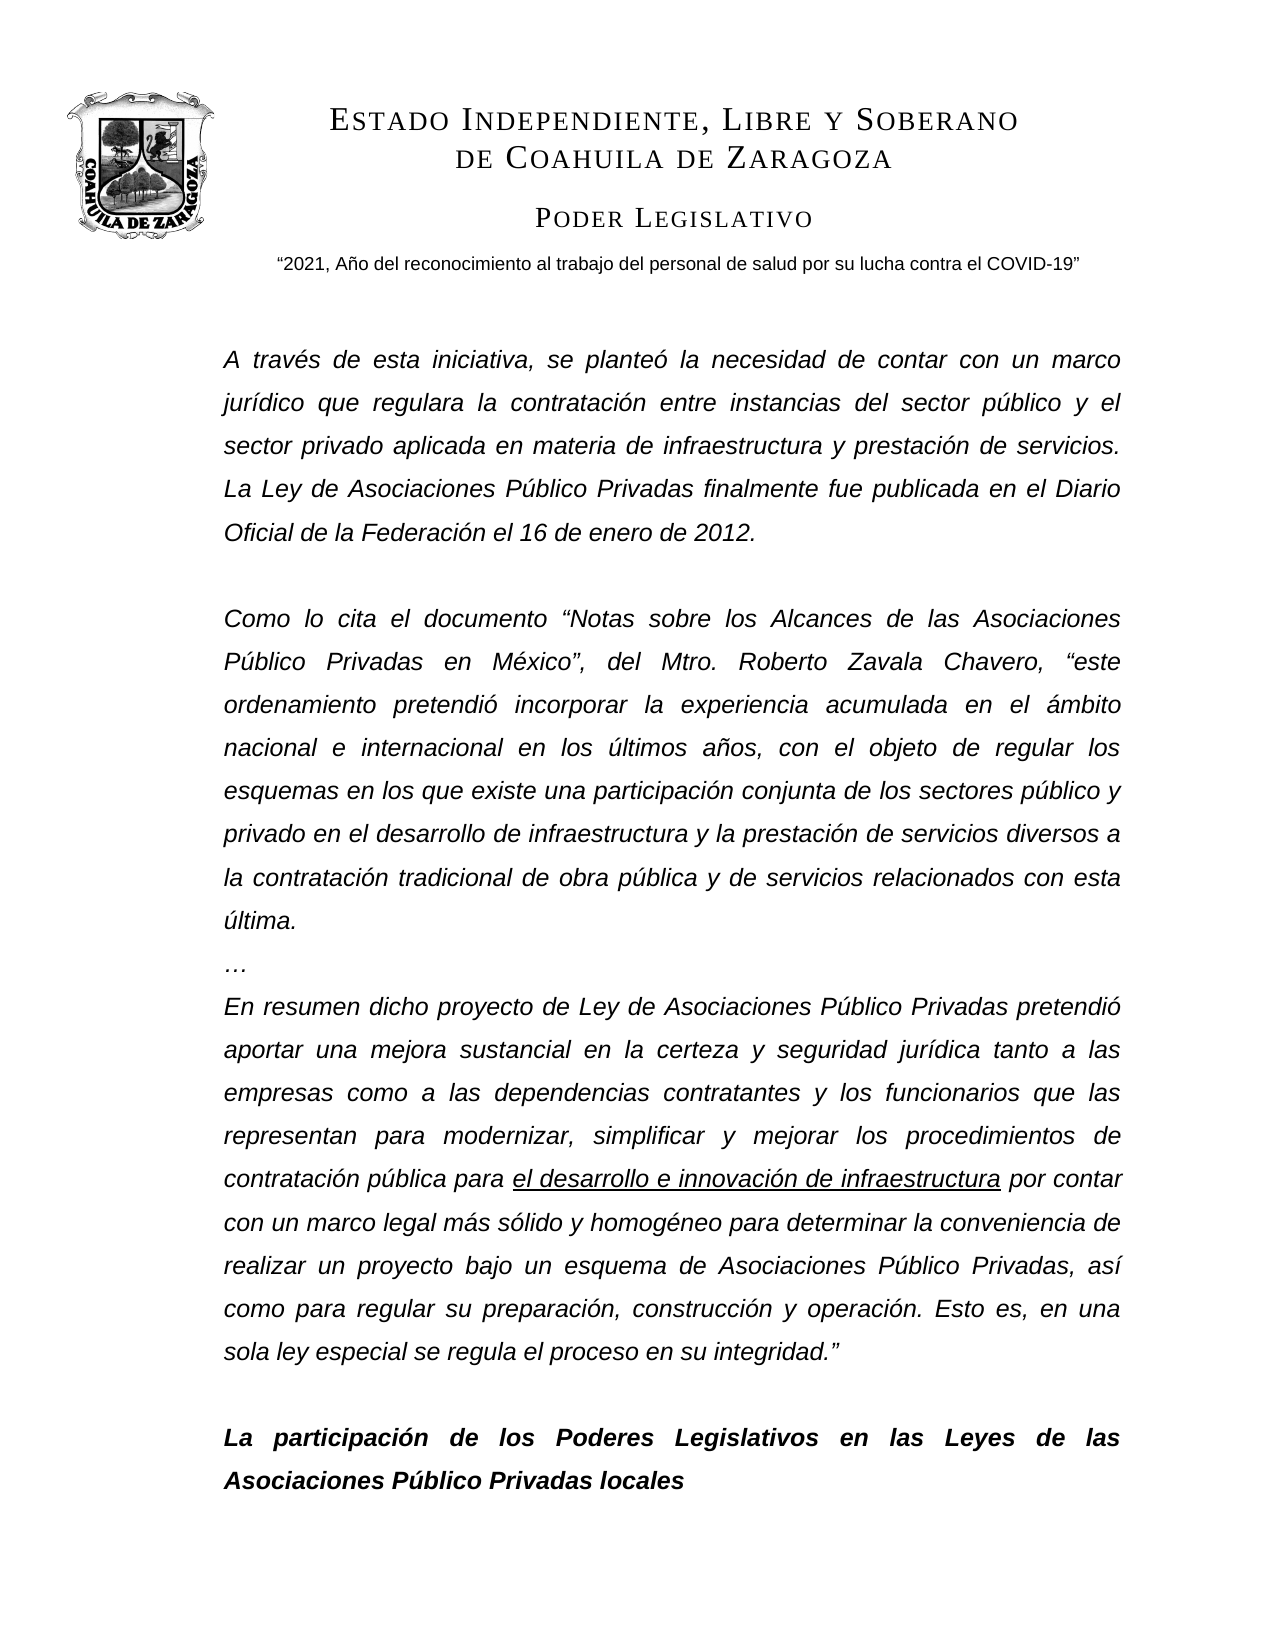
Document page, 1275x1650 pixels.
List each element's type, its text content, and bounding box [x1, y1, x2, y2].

text … [224, 949, 1125, 978]
text Como lo cita el documento “Notas sobre los Alcances de las Asociaciones Público Privadas en México”, del Mtro. Roberto Zavala Chavero, “este ordenamiento pretendió incorporar la experiencia acumulada en el ámbito nacional e internacional en los últimos años, con el objeto de regular los esquemas en los que existe una participación conjunta de los sectores público y privado en el desarrollo de infraestructura y la prestación de servicios diversos a la contratación tradicional de obra pública y de servicios relacionados con esta última. [224, 604, 1125, 934]
picture [66, 92, 215, 239]
text En resumen dicho proyecto de Ley de Asociaciones Público Privadas pretendió aportar una mejora sustancial en la certeza y seguridad jurídica tanto a las empresas como a las dependencias contratantes y los funcionarios que las representan para modernizar, simplificar y mejorar los procedimientos de contratación pública para el desarrollo e innovación de infraestructura por contar con un marco legal más sólido y homogéneo para determinar la conveniencia de realizar un proyecto bajo un esquema de Asociaciones Público Privadas, así como para regular su preparación, construcción y operación. Esto es, en una sola ley especial se regula el proceso en su integridad.” [224, 992, 1125, 1366]
text La participación de los Poderes Legislativos en las Leyes de las Asociaciones Público Privadas locales [224, 1423, 1125, 1495]
text A través de esta iniciativa, se planteó la necesidad de contar con un marco jurídico que regulara la contratación entre instancias del sector público y el sector privado aplicada en materia de infraestructura y prestación de servicios. La Ley de Asociaciones Público Privadas finalmente fue publicada en el Diario Oficial de la Federación el 16 de enero de 2012. [224, 345, 1125, 546]
